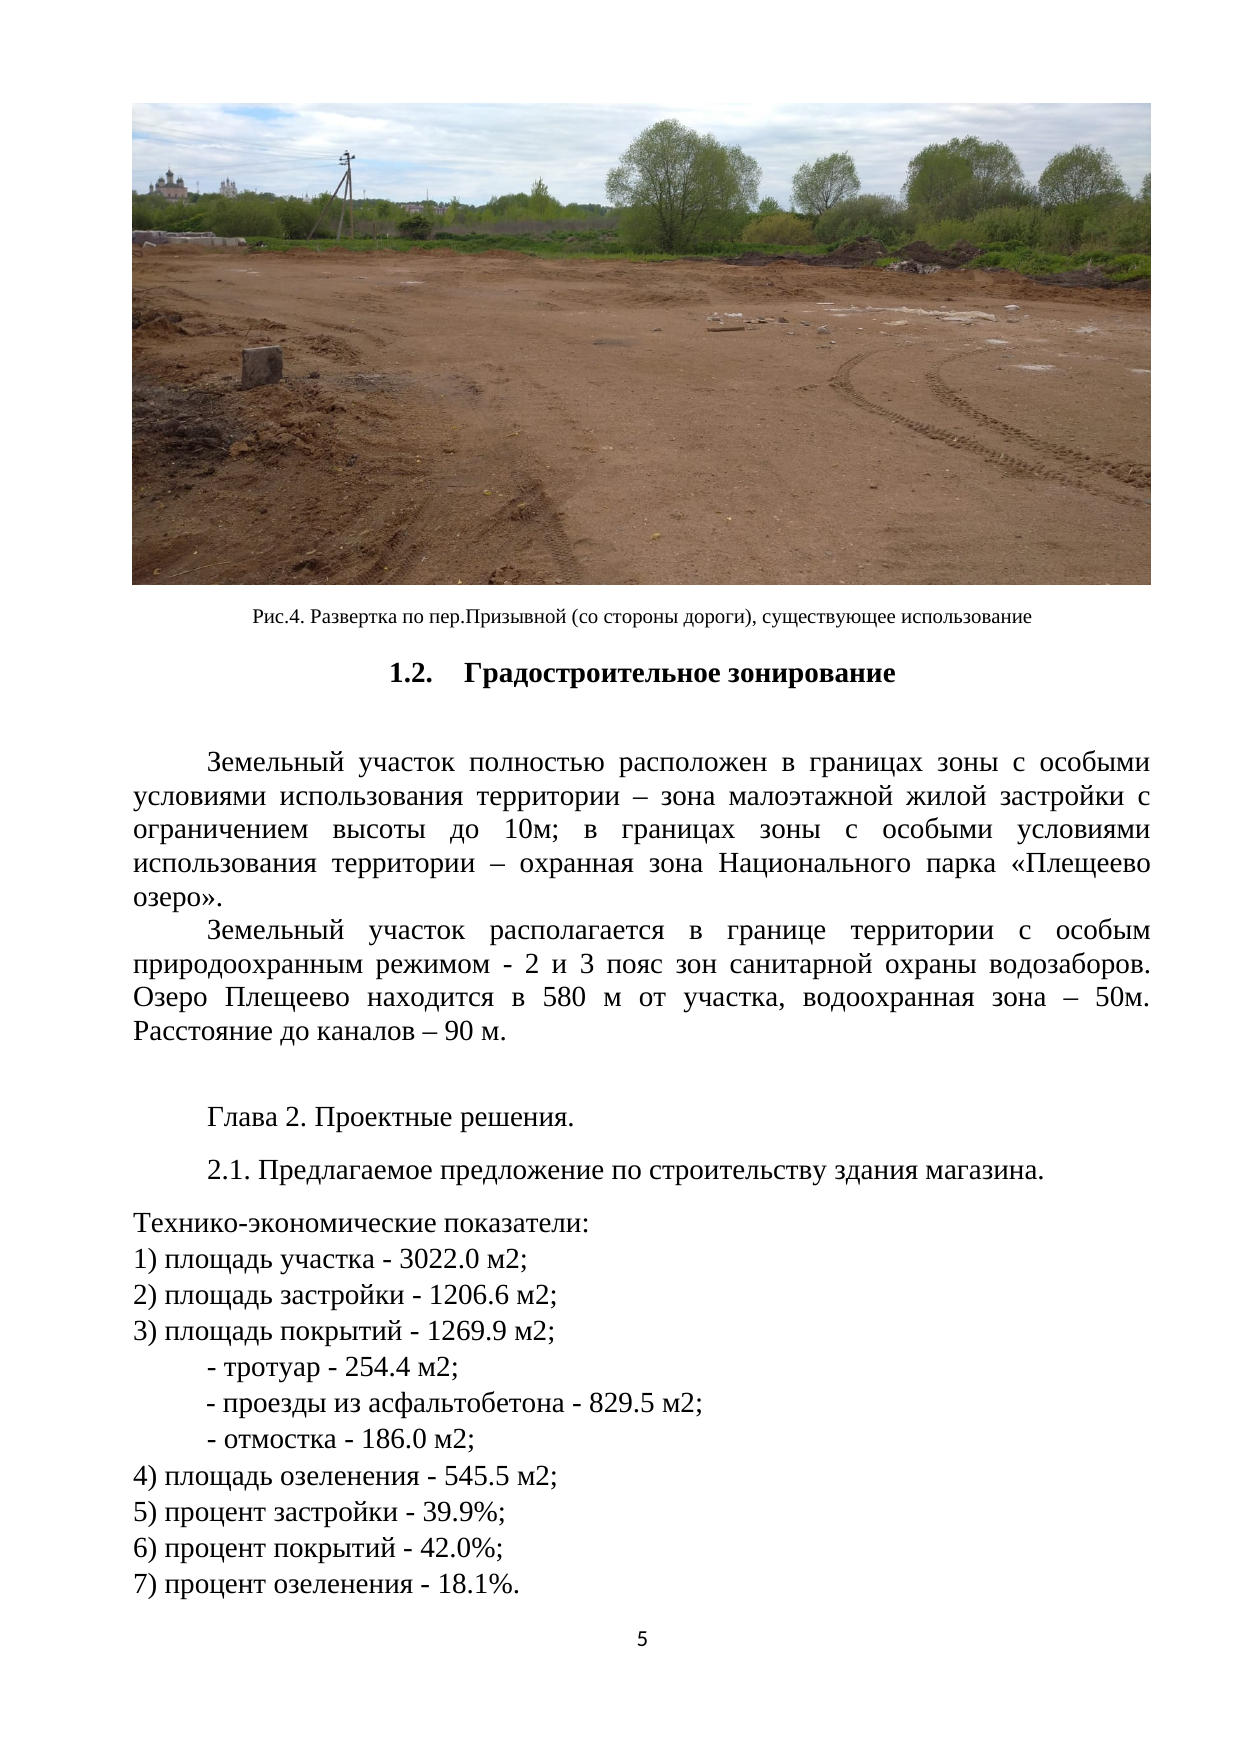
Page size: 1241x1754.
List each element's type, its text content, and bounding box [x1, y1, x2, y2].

text Технико-экономические показатели: [133, 1205, 1152, 1238]
text 2) площадь застройки - 1206.6 м2; [133, 1277, 1152, 1311]
text - отмостка - 186.0 м2; [133, 1422, 1152, 1455]
text 6) процент покрытий - 42.0%; [133, 1530, 1152, 1564]
text 2.1. Предлагаемое предложение по строительству здания магазина. [133, 1152, 1152, 1186]
list Градостроительное зонирование [133, 656, 1152, 689]
text Земельный участок полностью расположен в границах зоны с особыми условиями использования территории – зона малоэтажной жилой застройки с ограничением высоты до 10м; в границах зоны с особыми условиями использования территории – охранная зона Национального парка «Плещеево озеро». [133, 744, 1152, 912]
list Рис.4. Развертка по пер.Призывной (со стороны дороги), существующее использование [133, 604, 1152, 628]
text 5) процент застройки - 39.9%; [133, 1494, 1152, 1527]
text - проезды из асфальтобетона - 829.5 м2; [133, 1386, 1152, 1419]
text 1) площадь участка - 3022.0 м2; [133, 1241, 1152, 1274]
text Глава 2. Проектные решения. [133, 1099, 1152, 1133]
picture [132, 103, 1151, 585]
text 3) площадь покрытий - 1269.9 м2; [133, 1313, 1152, 1347]
text 7) процент озеленения - 18.1%. [133, 1566, 1152, 1600]
text 4) площадь озеленения - 545.5 м2; [133, 1458, 1152, 1491]
text Земельный участок располагается в границе территории с особым природоохранным режимом - 2 и 3 пояс зон санитарной охраны водозаборов. Озеро Плещеево находится в 580 м от участка, водоохранная зона – 50м. Расстояние до каналов – 90 м. [133, 912, 1152, 1046]
text - тротуар - 254.4 м2; [133, 1349, 1152, 1383]
